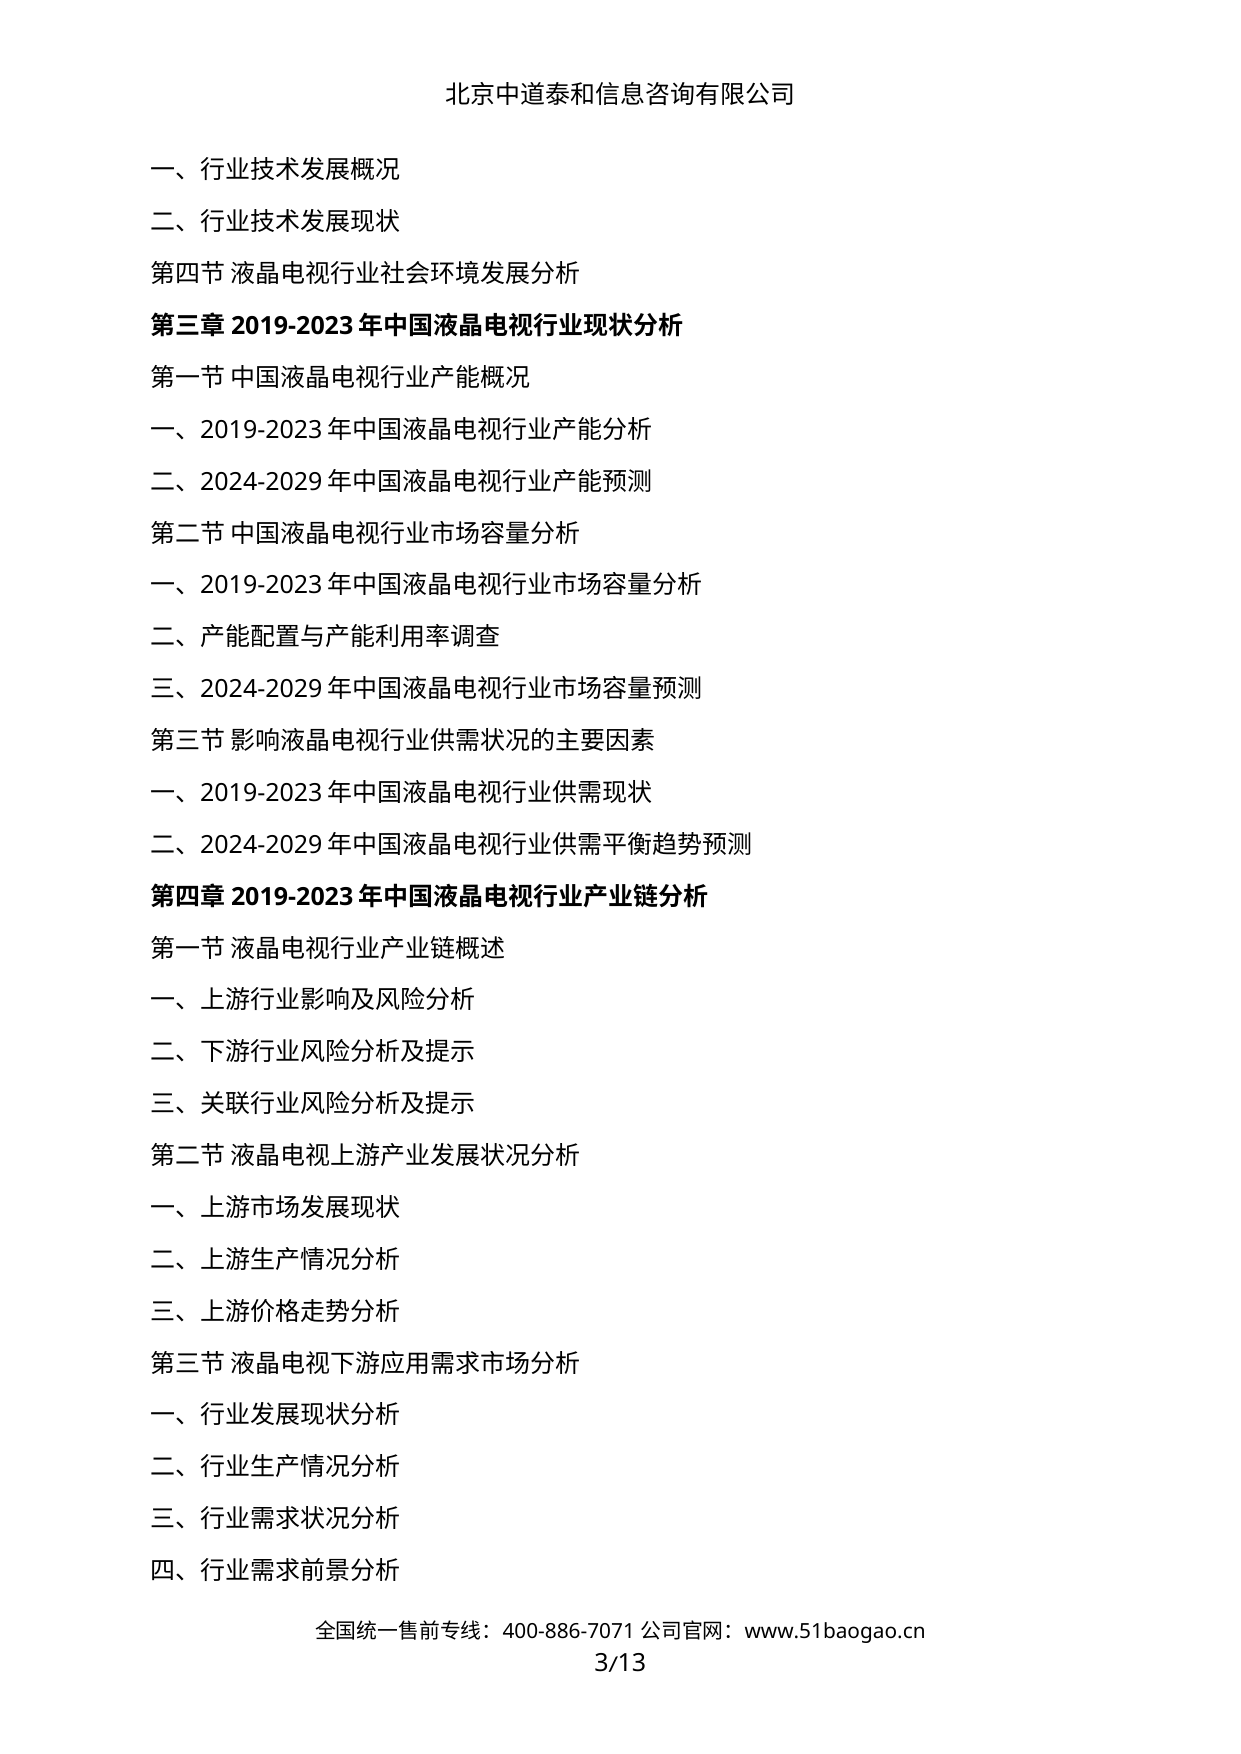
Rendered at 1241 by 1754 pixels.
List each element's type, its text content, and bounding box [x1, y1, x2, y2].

text 三、关联行业风险分析及提示 [150, 1084, 1090, 1120]
text 一、行业发展现状分析 [150, 1395, 1090, 1431]
text 二、下游行业风险分析及提示 [150, 1032, 1090, 1068]
text 第三章 2019-2023年中国液晶电视行业现状分析 [150, 306, 1090, 342]
text 第四章 2019-2023年中国液晶电视行业产业链分析 [150, 876, 1090, 912]
text 三、上游价格走势分析 [150, 1291, 1090, 1327]
text 四、行业需求前景分析 [150, 1551, 1090, 1587]
text 第二节 液晶电视上游产业发展状况分析 [150, 1136, 1090, 1172]
text 第一节 中国液晶电视行业产能概况 [150, 357, 1090, 394]
text 第一节 液晶电视行业产业链概述 [150, 928, 1090, 964]
text 三、2024-2029年中国液晶电视行业市场容量预测 [150, 669, 1090, 705]
text 一、2019-2023年中国液晶电视行业产能分析 [150, 409, 1090, 446]
text 一、2019-2023年中国液晶电视行业供需现状 [150, 772, 1090, 809]
text 二、行业技术发展现状 [150, 202, 1090, 238]
text 第三节 影响液晶电视行业供需状况的主要因素 [150, 721, 1090, 757]
text 二、产能配置与产能利用率调查 [150, 617, 1090, 653]
text 第三节 液晶电视下游应用需求市场分析 [150, 1343, 1090, 1379]
text 一、上游市场发展现状 [150, 1187, 1090, 1224]
text 二、行业生产情况分析 [150, 1447, 1090, 1483]
text 一、2019-2023年中国液晶电视行业市场容量分析 [150, 565, 1090, 601]
text 二、2024-2029年中国液晶电视行业产能预测 [150, 461, 1090, 497]
text 第二节 中国液晶电视行业市场容量分析 [150, 513, 1090, 549]
text 二、2024-2029年中国液晶电视行业供需平衡趋势预测 [150, 824, 1090, 861]
text 三、行业需求状况分析 [150, 1499, 1090, 1535]
text 第四节 液晶电视行业社会环境发展分析 [150, 254, 1090, 290]
text 一、上游行业影响及风险分析 [150, 980, 1090, 1016]
text 一、行业技术发展概况 [150, 150, 1090, 186]
text 二、上游生产情况分析 [150, 1239, 1090, 1276]
